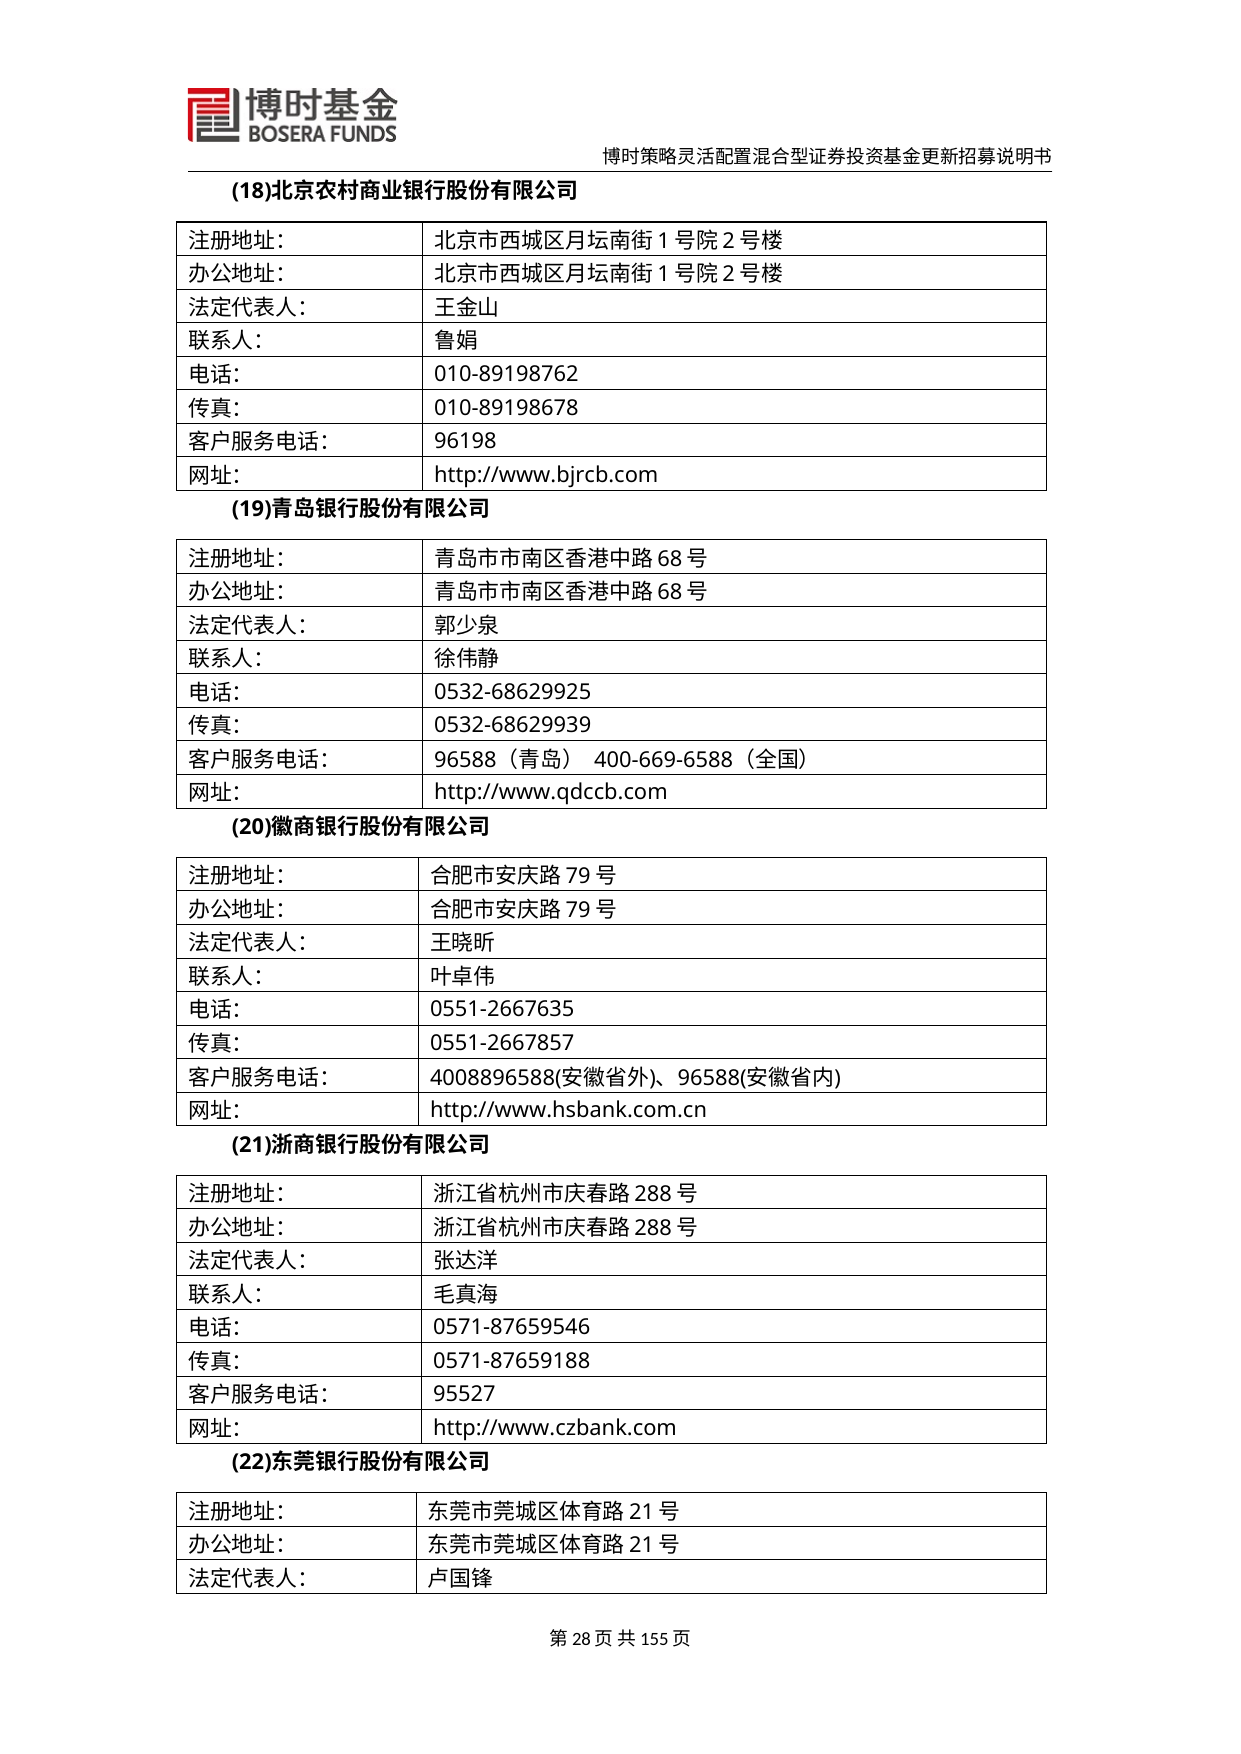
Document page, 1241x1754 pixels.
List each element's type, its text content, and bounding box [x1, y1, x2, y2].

table_cell 法定代表人： [177, 1243, 421, 1275]
text (20)徽商银行股份有限公司 [188, 808, 1052, 841]
table_cell 青岛市市南区香港中路68号 [423, 574, 1046, 606]
table_cell 毛真海 [422, 1276, 1046, 1309]
table_cell 北京市西城区月坛南街1号院2号楼 [423, 256, 1046, 288]
table_cell 郭少泉 [423, 607, 1046, 640]
table_cell 王晓昕 [419, 925, 1046, 957]
table_cell 4008896588(安徽省外)、96588(安徽省内) [419, 1059, 1046, 1092]
table_cell 客户服务电话： [177, 741, 422, 774]
table_cell 010-89198762 [423, 357, 1046, 389]
table_cell 办公地址： [177, 1527, 416, 1559]
table_cell 传真： [177, 390, 422, 423]
table_cell 网址： [177, 1410, 421, 1443]
table_cell 96588（青岛） 400-669-6588（全国） [423, 741, 1046, 774]
table_cell http://www.qdccb.com [423, 775, 1046, 807]
table_cell 0532-68629925 [423, 674, 1046, 707]
table_cell 0551-2667635 [419, 992, 1046, 1024]
table_cell 联系人： [177, 641, 422, 673]
table_cell 传真： [177, 1026, 418, 1058]
table_cell http://www.czbank.com [422, 1410, 1046, 1443]
table_cell http://www.bjrcb.com [423, 457, 1046, 490]
table_cell 卢国锋 [417, 1560, 1046, 1593]
table_cell 联系人： [177, 1276, 421, 1309]
table_cell 法定代表人： [177, 290, 422, 322]
table_cell 电话： [177, 992, 418, 1024]
table_cell 东莞市莞城区体育路21号 [417, 1527, 1046, 1559]
text (19)青岛银行股份有限公司 [188, 491, 1052, 523]
table_cell 网址： [177, 1093, 418, 1125]
table_cell 010-89198678 [423, 390, 1046, 423]
table_header 东莞市莞城区体育路21号 [417, 1493, 1046, 1526]
table_cell 网址： [177, 457, 422, 490]
table_cell 法定代表人： [177, 1560, 416, 1593]
table_header 注册地址： [177, 1493, 416, 1526]
table_cell 0571-87659188 [422, 1343, 1046, 1376]
table_cell 鲁娟 [423, 323, 1046, 356]
table_cell 联系人： [177, 959, 418, 991]
table_cell 叶卓伟 [419, 959, 1046, 991]
text (18)北京农村商业银行股份有限公司 [188, 173, 1052, 206]
table_cell 浙江省杭州市庆春路288号 [422, 1209, 1046, 1242]
table_cell 95527 [422, 1377, 1046, 1409]
table_cell 王金山 [423, 290, 1046, 322]
table_cell 张达洋 [422, 1243, 1046, 1275]
table_cell 办公地址： [177, 574, 422, 606]
table_cell 办公地址： [177, 891, 418, 924]
table_cell 0551-2667857 [419, 1026, 1046, 1058]
picture [187, 88, 398, 142]
table_cell 0532-68629939 [423, 708, 1046, 740]
table_header 北京市西城区月坛南街1号院2号楼 [423, 223, 1046, 255]
table_cell http://www.hsbank.com.cn [419, 1093, 1046, 1125]
table_cell 办公地址： [177, 256, 422, 288]
table_cell 合肥市安庆路79号 [419, 891, 1046, 924]
table_header 浙江省杭州市庆春路288号 [422, 1176, 1046, 1208]
table_cell 徐伟静 [423, 641, 1046, 673]
table_cell 传真： [177, 1343, 421, 1376]
table_cell 网址： [177, 775, 422, 807]
table_cell 传真： [177, 708, 422, 740]
table_header 注册地址： [177, 858, 418, 890]
table_cell 电话： [177, 1310, 421, 1342]
table_cell 电话： [177, 357, 422, 389]
text (22)东莞银行股份有限公司 [188, 1444, 1052, 1476]
table_header 注册地址： [177, 540, 422, 573]
table_cell 办公地址： [177, 1209, 421, 1242]
table_cell 96198 [423, 424, 1046, 456]
table_header 青岛市市南区香港中路68号 [423, 540, 1046, 573]
table_cell 客户服务电话： [177, 1377, 421, 1409]
table_cell 客户服务电话： [177, 1059, 418, 1092]
table_header 注册地址： [177, 223, 422, 255]
table_cell 联系人： [177, 323, 422, 356]
text (21)浙商银行股份有限公司 [188, 1126, 1052, 1159]
table_cell 0571-87659546 [422, 1310, 1046, 1342]
table_cell 电话： [177, 674, 422, 707]
table_cell 客户服务电话： [177, 424, 422, 456]
table_header 注册地址： [177, 1176, 421, 1208]
table_header 合肥市安庆路79号 [419, 858, 1046, 890]
table_cell 法定代表人： [177, 925, 418, 957]
table_cell 法定代表人： [177, 607, 422, 640]
